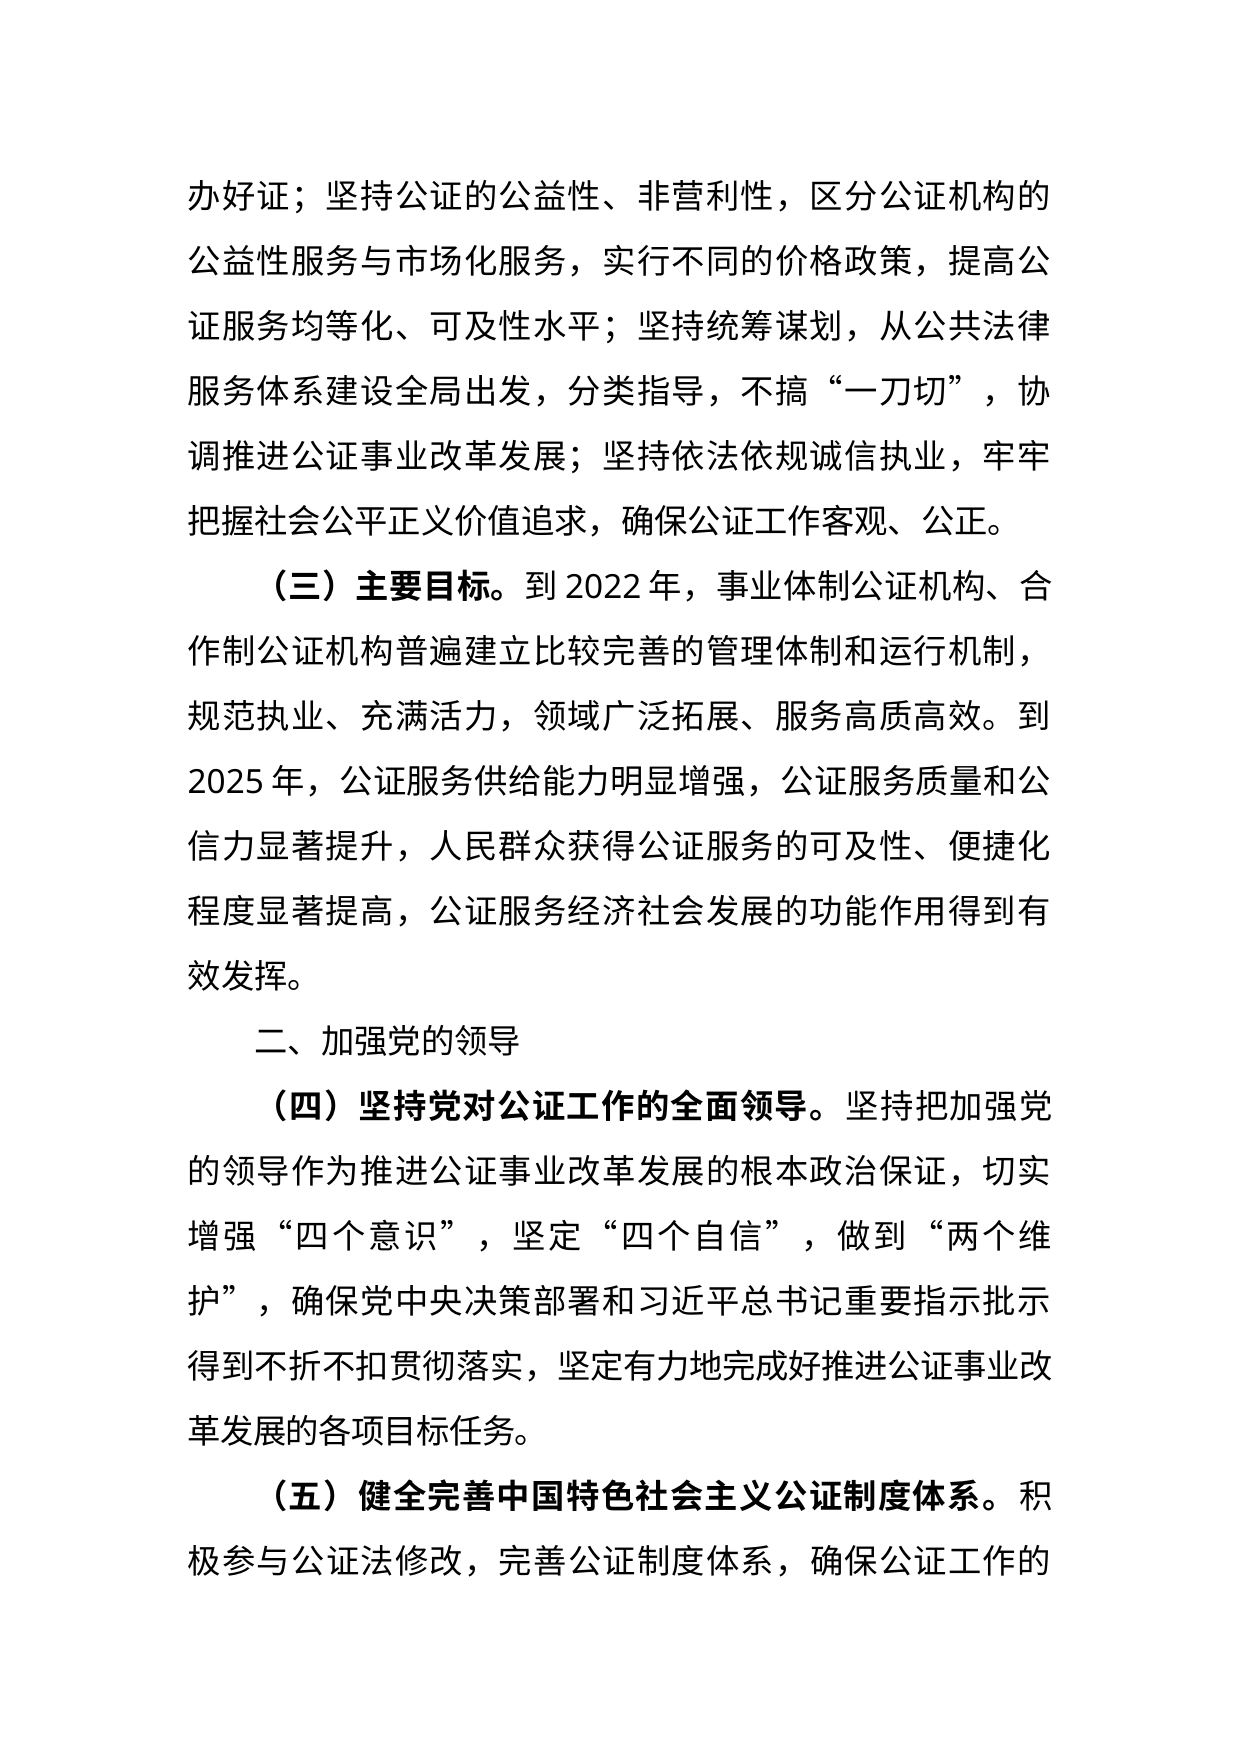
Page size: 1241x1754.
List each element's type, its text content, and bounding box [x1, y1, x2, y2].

text （三）主要目标。到2022年，事业体制公证机构、合作制公证机构普遍建立比较完善的管理体制和运行机制，规范执业、充满活力，领域广泛拓展、服务高质高效。到2025年，公证服务供给能力明显增强，公证服务质量和公信力显著提升，人民群众获得公证服务的可及性、便捷化程度显著提高，公证服务经济社会发展的功能作用得到有效发挥。 [187, 552, 1053, 1007]
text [187, 162, 1053, 552]
text 二、加强党的领导 [187, 1007, 1053, 1072]
text （四）坚持党对公证工作的全面领导。坚持把加强党的领导作为推进公证事业改革发展的根本政治保证，切实增强“四个意识”，坚定“四个自信”，做到“两个维护”，确保党中央决策部署和习近平总书记重要指示批示得到不折不扣贯彻落实，坚定有力地完成好推进公证事业改革发展的各项目标任务。 [187, 1072, 1053, 1462]
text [187, 1462, 1053, 1592]
